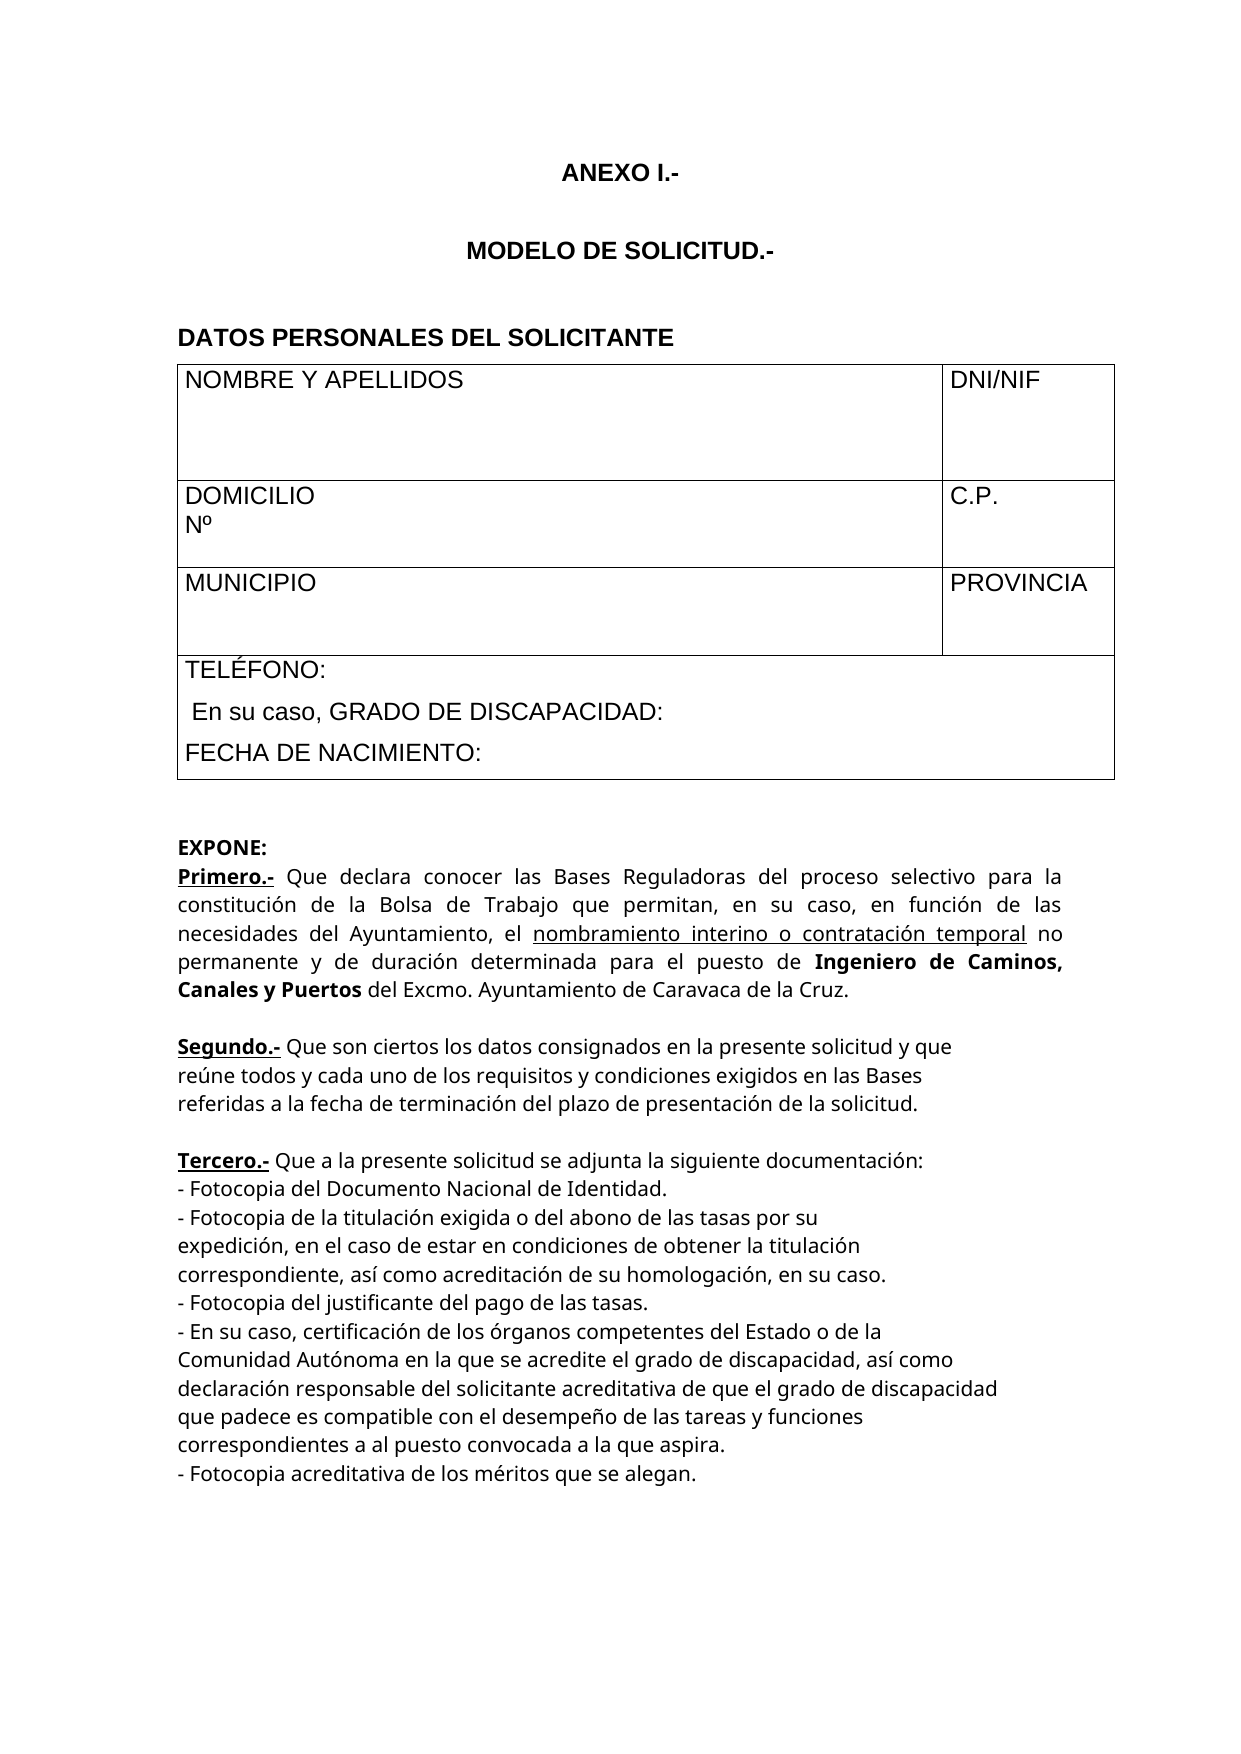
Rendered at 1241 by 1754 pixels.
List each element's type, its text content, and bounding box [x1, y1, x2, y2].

text referidas a la fecha de terminación del plazo de presentación de la solicitud. [177, 1089, 1063, 1118]
text correspondientes a al puesto convocada a la que aspira. [177, 1431, 1063, 1459]
table_cell C.P. [943, 481, 1114, 567]
text reúne todos y cada uno de los requisitos y condiciones exigidos en las Bases [177, 1061, 1063, 1089]
text - En su caso, certificación de los órganos competentes del Estado o de la [177, 1317, 1063, 1345]
text DATOS PERSONALES DEL SOLICITANTE [177, 323, 1066, 351]
text Tercero.- Que a la presente solicitud se adjunta la siguiente documentación: [177, 1146, 1063, 1174]
text - Fotocopia acreditativa de los méritos que se alegan. [177, 1459, 1063, 1487]
table_cell DOMICILIO Nº [178, 481, 942, 567]
text EXPONE: [177, 833, 1063, 862]
text expedición, en el caso de estar en condiciones de obtener la titulación [177, 1231, 1063, 1260]
text Segundo.- Que son ciertos los datos consignados en la presente solicitud y que [177, 1032, 1063, 1061]
text que padece es compatible con el desempeño de las tareas y funciones [177, 1402, 1063, 1431]
text Primero.- Que declara conocer las Bases Reguladoras del proceso selectivo para la constitución de la Bolsa de Trabajo que permitan, en su caso, en función de las necesidades del Ayuntamiento, el nombramiento interino o contratación temporal no permanente y de duración determinada para el puesto de Ingeniero de Caminos, Canales y Puertos del Excmo. Ayuntamiento de Caravaca de la Cruz. [177, 862, 1063, 1004]
text - Fotocopia del justificante del pago de las tasas. [177, 1288, 1063, 1317]
text Comunidad Autónoma en la que se acredite el grado de discapacidad, así como [177, 1345, 1063, 1374]
table_header DNI/NIF [943, 365, 1114, 480]
text ANEXO I.- [177, 158, 1063, 187]
text - Fotocopia de la titulación exigida o del abono de las tasas por su [177, 1203, 1063, 1231]
table_cell MUNICIPIO [178, 568, 942, 654]
table_cell PROVINCIA [943, 568, 1114, 654]
text - Fotocopia del Documento Nacional de Identidad. [177, 1174, 1063, 1203]
table_header NOMBRE Y APELLIDOS [178, 365, 942, 480]
text declaración responsable del solicitante acreditativa de que el grado de discapacidad [177, 1374, 1063, 1402]
table_cell TELÉFONO: En su caso, GRADO DE DISCAPACIDAD: FECHA DE NACIMIENTO: [178, 656, 1114, 779]
text MODELO DE SOLICITUD.- [177, 236, 1063, 265]
text correspondiente, así como acreditación de su homologación, en su caso. [177, 1260, 1063, 1288]
